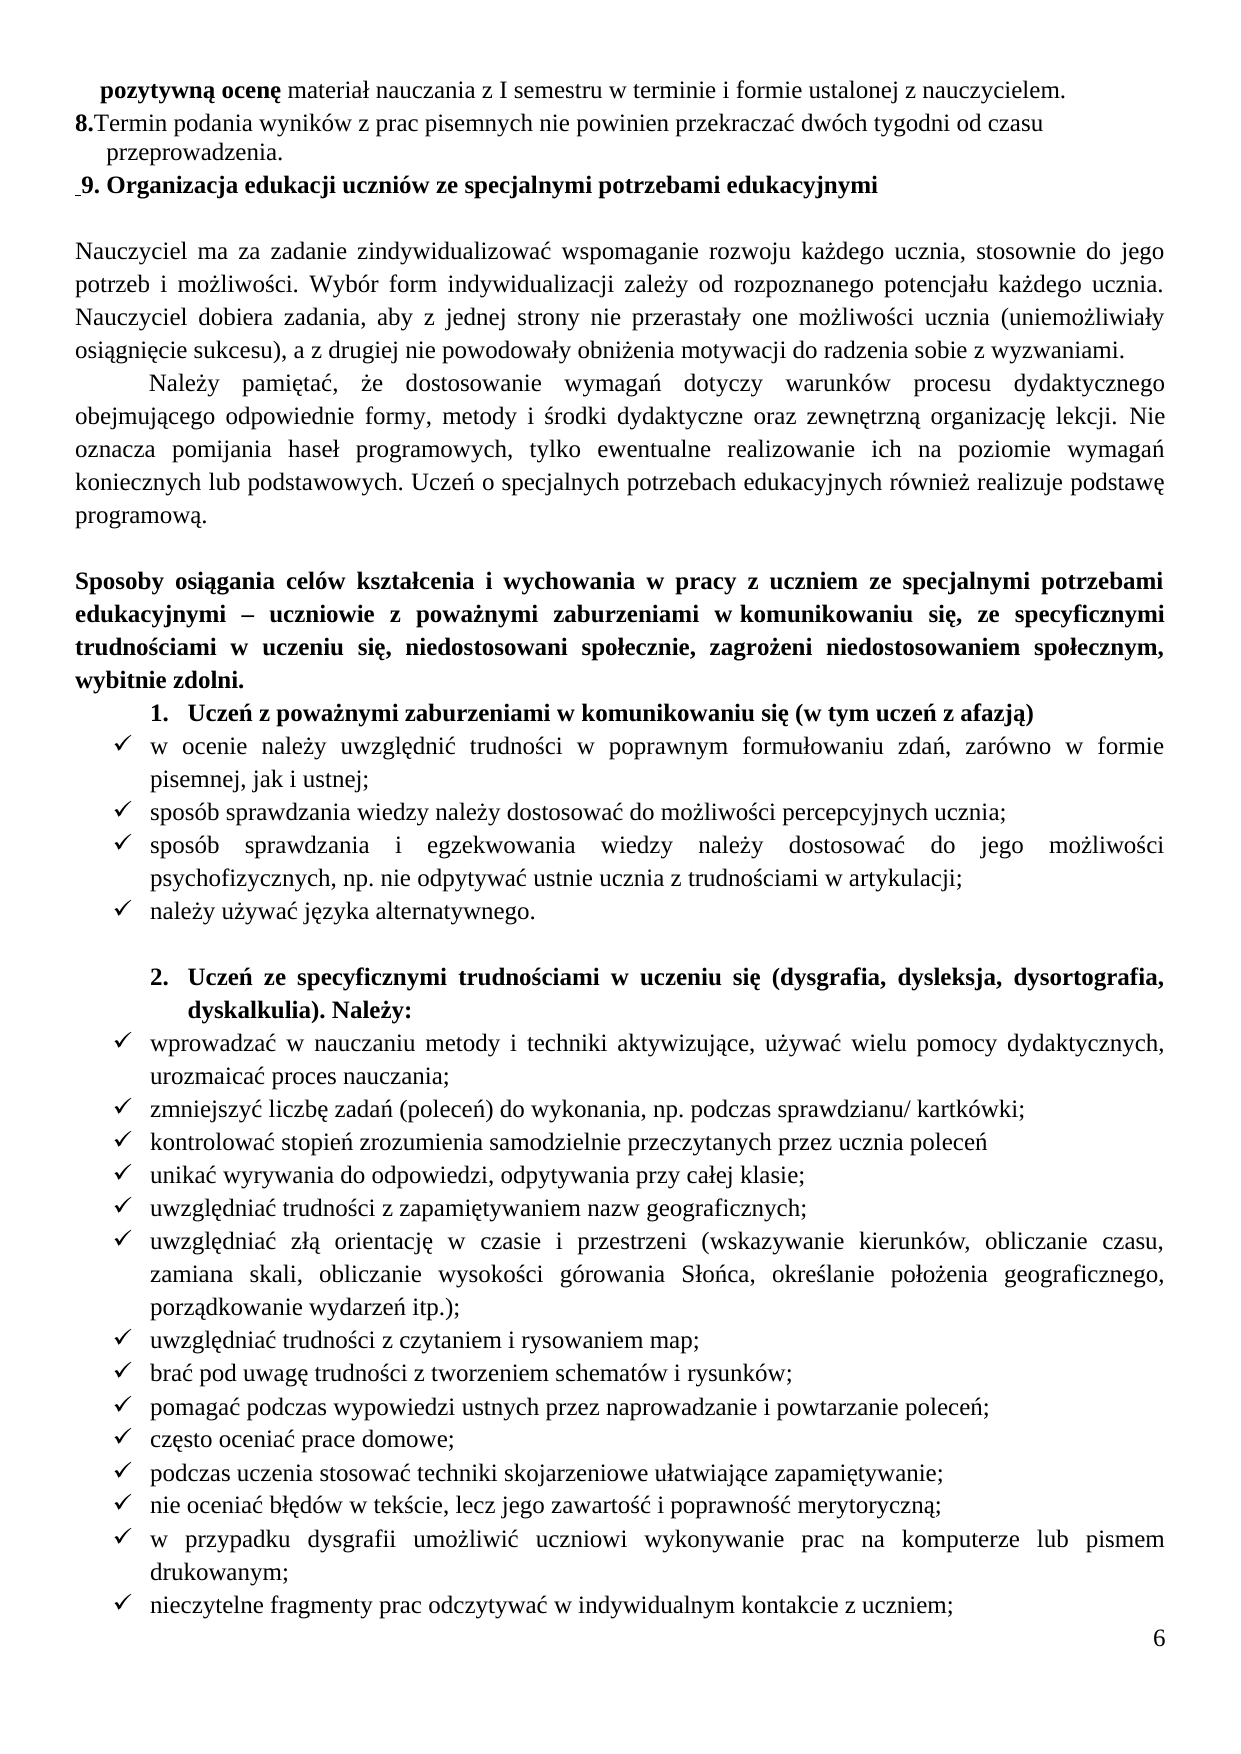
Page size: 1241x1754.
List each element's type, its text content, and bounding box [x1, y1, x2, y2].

list kontrolować stopień zrozumienia samodzielnie przeczytanych przez ucznia poleceń [112, 1127, 1165, 1156]
list uwzględniać trudności z zapamiętywaniem nazw geograficznych; [112, 1193, 1165, 1222]
text 9. Organizacja edukacji uczniów ze specjalnymi potrzebami edukacyjnymi [75, 170, 1165, 198]
list nieczytelne fragmenty prac odczytywać w indywidualnym kontakcie z uczniem; [112, 1590, 1165, 1618]
list należy używać języka alternatywnego. [112, 896, 1165, 925]
list unikać wyrywania do odpowiedzi, odpytywania przy całej klasie; [112, 1160, 1165, 1189]
list często oceniać prace domowe; [112, 1424, 1165, 1453]
list brać pod uwagę trudności z tworzeniem schematów i rysunków; [112, 1358, 1165, 1387]
list uwzględniać złą orientację w czasie i przestrzeni (wskazywanie kierunków, obliczanie czasu, zamiana skali, obliczanie wysokości górowania Słońca, określanie położenia geograficznego, porządkowanie wydarzeń itp.); [112, 1226, 1165, 1321]
list pomagać podczas wypowiedzi ustnych przez naprowadzanie i powtarzanie poleceń; [112, 1392, 1165, 1420]
list Uczeń ze specyficznymi trudnościami w uczeniu się (dysgrafia, dysleksja, dysortografia, dyskalkulia). Należy: [150, 962, 1165, 1024]
text Należy pamiętać, że dostosowanie wymagań dotyczy warunków procesu dydaktycznego obejmującego odpowiednie formy, metody i środki dydaktyczne oraz zewnętrzną organizację lekcji. Nie oznacza pomijania haseł programowych, tylko ewentualne realizowanie ich na poziomie wymagań koniecznych lub podstawowych. Uczeń o specjalnych potrzebach edukacyjnych również realizuje podstawę programową. [75, 496, 1165, 529]
text Sposoby osiągania celów kształcenia i wychowania w pracy z uczniem ze specjalnymi potrzebami edukacyjnymi – uczniowie z poważnymi zaburzeniami w komunikowaniu się, ze specyficznymi trudnościami w uczeniu się, niedostosowani społecznie, zagrożeni niedostosowaniem społecznym, wybitnie zdolni. [75, 566, 1165, 694]
list nie oceniać błędów w tekście, lecz jego zawartość i poprawność merytoryczną; [112, 1491, 1165, 1519]
list sposób sprawdzania i egzekwowania wiedzy należy dostosować do jego możliwości psychofizycznych, np. nie odpytywać ustnie ucznia z trudnościami w artykulacji; [112, 830, 1165, 892]
list w ocenie należy uwzględnić trudności w poprawnym formułowaniu zdań, zarówno w formie pisemnej, jak i ustnej; [112, 731, 1165, 793]
list podczas uczenia stosować techniki skojarzeniowe ułatwiające zapamiętywanie; [112, 1458, 1165, 1486]
list Uczeń z poważnymi zaburzeniami w komunikowaniu się (w tym uczeń z afazją) [150, 698, 1165, 727]
text przeprowadzenia. [75, 137, 1165, 166]
list sposób sprawdzania wiedzy należy dostosować do możliwości percepcyjnych ucznia; [112, 797, 1165, 826]
text Należy pamiętać, że dostosowanie wymagań dotyczy warunków procesu dydaktycznego obejmującego odpowiednie formy, metody i środki dydaktyczne oraz zewnętrzną organizację lekcji. Nie oznacza pomijania haseł programowych, tylko ewentualne realizowanie ich na poziomie wymagań koniecznych lub podstawowych. Uczeń o specjalnych potrzebach edukacyjnych również realizuje podstawę programową. [75, 368, 1165, 434]
list zmniejszyć liczbę zadań (poleceń) do wykonania, np. podczas sprawdzianu/ kartkówki; [112, 1094, 1165, 1123]
text Nauczyciel ma za zadanie zindywidualizować wspomaganie rozwoju każdego ucznia, stosownie do jego potrzeb i możliwości. Wybór form indywidualizacji zależy od rozpoznanego potencjału każdego ucznia. Nauczyciel dobiera zadania, aby z jednej strony nie przerastały one możliwości ucznia (uniemożliwiały osiągnięcie sukcesu), a z drugiej nie powodowały obniżenia motywacji do radzenia sobie z wyzwaniami. [75, 236, 1165, 364]
text pozytywną ocenę materiał nauczania z I semestru w terminie i formie ustalonej z nauczycielem. [75, 75, 1165, 104]
list wprowadzać w nauczaniu metody i techniki aktywizujące, używać wielu pomocy dydaktycznych, urozmaicać proces nauczania; [112, 1028, 1165, 1090]
list uwzględniać trudności z czytaniem i rysowaniem map; [112, 1326, 1165, 1354]
text 8.Termin podania wyników z prac pisemnych nie powinien przekraczać dwóch tygodni od czasu [75, 108, 1165, 137]
list w przypadku dysgrafii umożliwić uczniowi wykonywanie prac na komputerze lub pismem drukowanym; [112, 1524, 1165, 1585]
